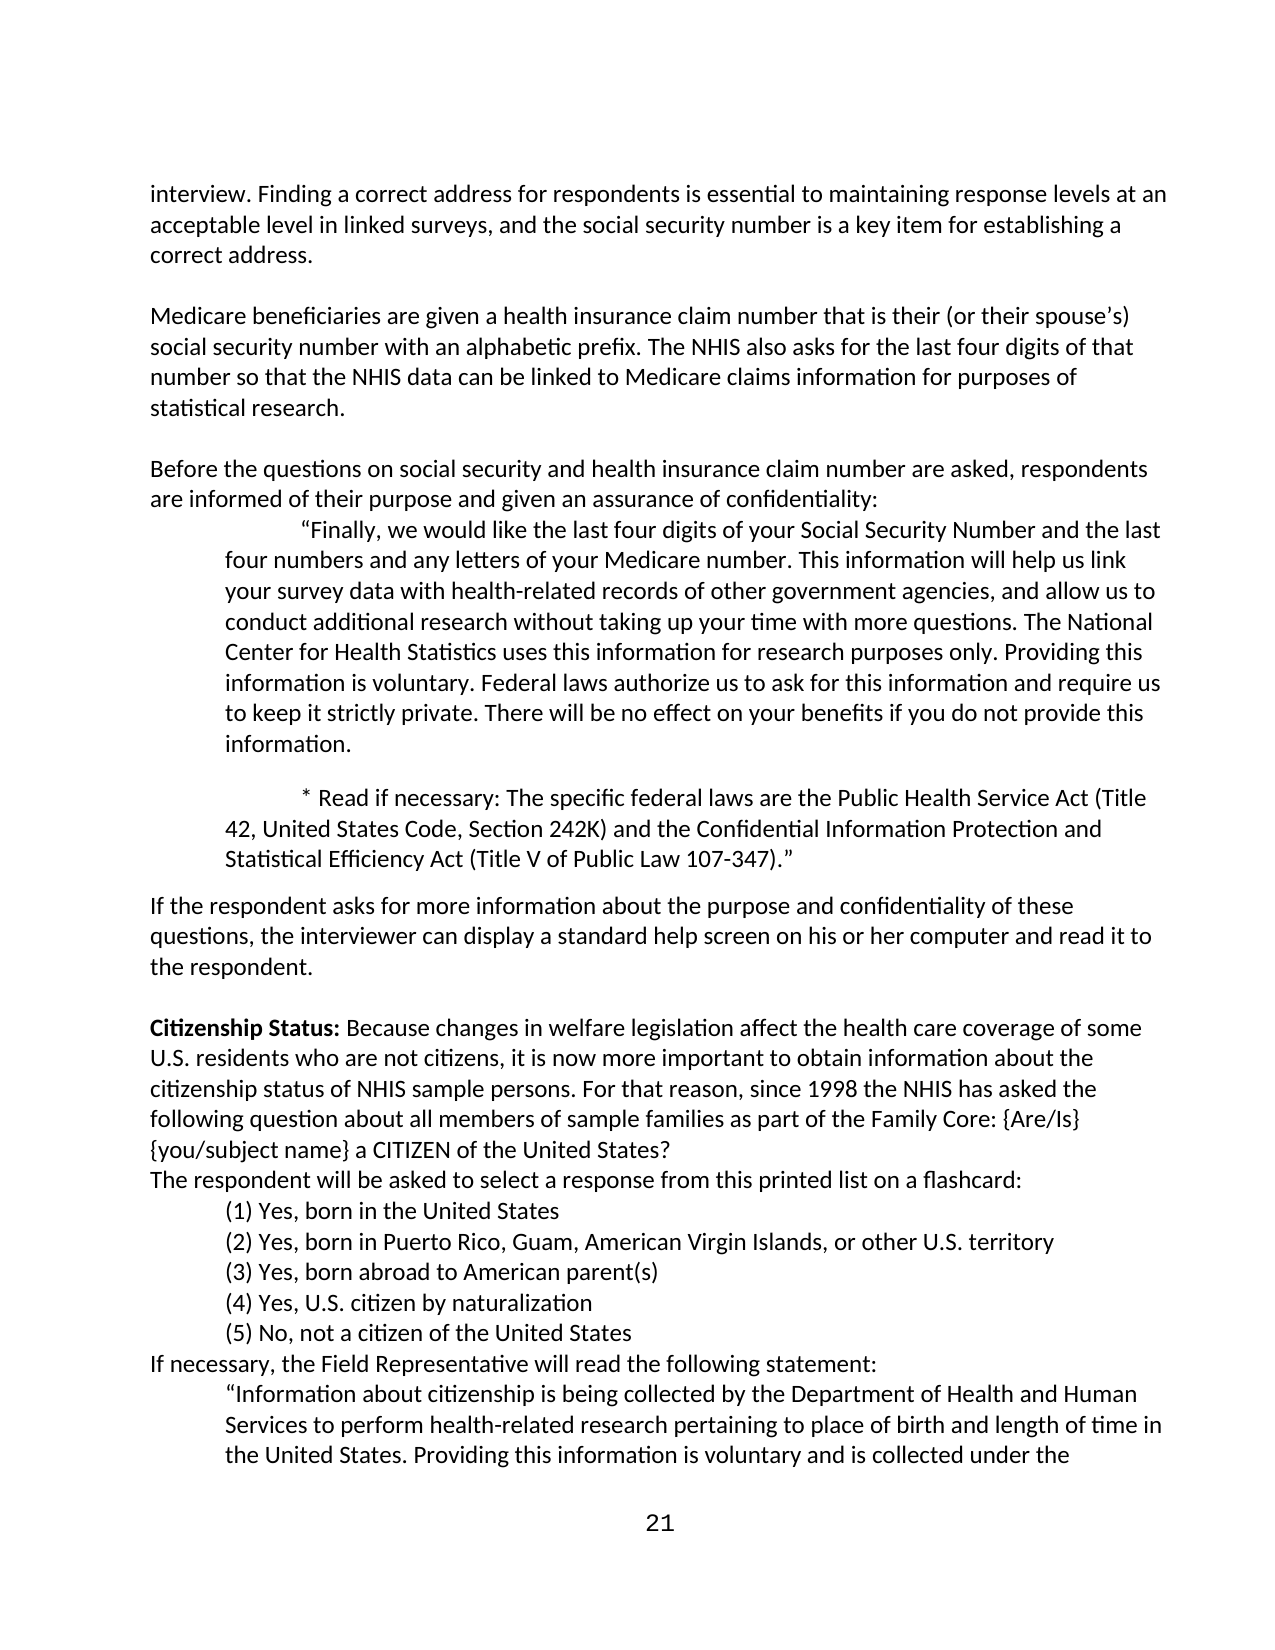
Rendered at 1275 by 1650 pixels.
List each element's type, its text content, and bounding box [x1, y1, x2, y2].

text (5) No, not a citizen of the United States [150, 1317, 1170, 1348]
text Citizenship Status: Because changes in welfare legislation affect the health care coverage of some U.S. residents who are not citizens, it is now more important to obtain information about the citizenship status of NHIS sample persons. For that reason, since 1998 the NHIS has asked the following question about all members of sample families as part of the Family Core: {Are/Is} {you/subject name} a CITIZEN of the United States? [150, 1012, 1170, 1165]
text (2) Yes, born in Puerto Rico, Guam, American Virgin Islands, or other U.S. territory [225, 1226, 1170, 1256]
text (3) Yes, born abroad to American parent(s) [150, 1256, 1170, 1287]
text “Finally, we would like the last four digits of your Social Security Number and the last four numbers and any letters of your Medicare number. This information will help us link your survey data with health-related records of other government agencies, and allow us to conduct additional research without taking up your time with more questions. The National Center for Health Statistics uses this information for research purposes only. Providing this information is voluntary. Federal laws authorize us to ask for this information and require us to keep it strictly private. There will be no effect on your benefits if you do not provide this information. [225, 514, 1170, 758]
text Medicare beneficiaries are given a health insurance claim number that is their (or their spouse’s) social security number with an alphabetic prefix. The NHIS also asks for the last four digits of that number so that the NHIS data can be linked to Medicare claims information for purposes of statistical research. [150, 300, 1170, 422]
text (1) Yes, born in the United States [150, 1195, 1170, 1226]
text If the respondent asks for more information about the purpose and confidentiality of these questions, the interviewer can display a standard help screen on his or her computer and read it to the respondent. [150, 890, 1170, 982]
text The respondent will be asked to select a response from this printed list on a flashcard: [150, 1165, 1170, 1195]
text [150, 178, 1170, 270]
text Before the questions on social security and health insurance claim number are asked, respondents are informed of their purpose and given an assurance of confidentiality: [150, 453, 1170, 514]
text (4) Yes, U.S. citizen by naturalization [150, 1287, 1170, 1317]
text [225, 1378, 1170, 1470]
text If necessary, the Field Representative will read the following statement: [150, 1348, 1170, 1378]
text * Read if necessary: The specific federal laws are the Public Health Service Act (Title 42, United States Code, Section 242K) and the Confidential Information Protection and Statistical Efficiency Act (Title V of Public Law 107-347).” [225, 782, 1170, 874]
